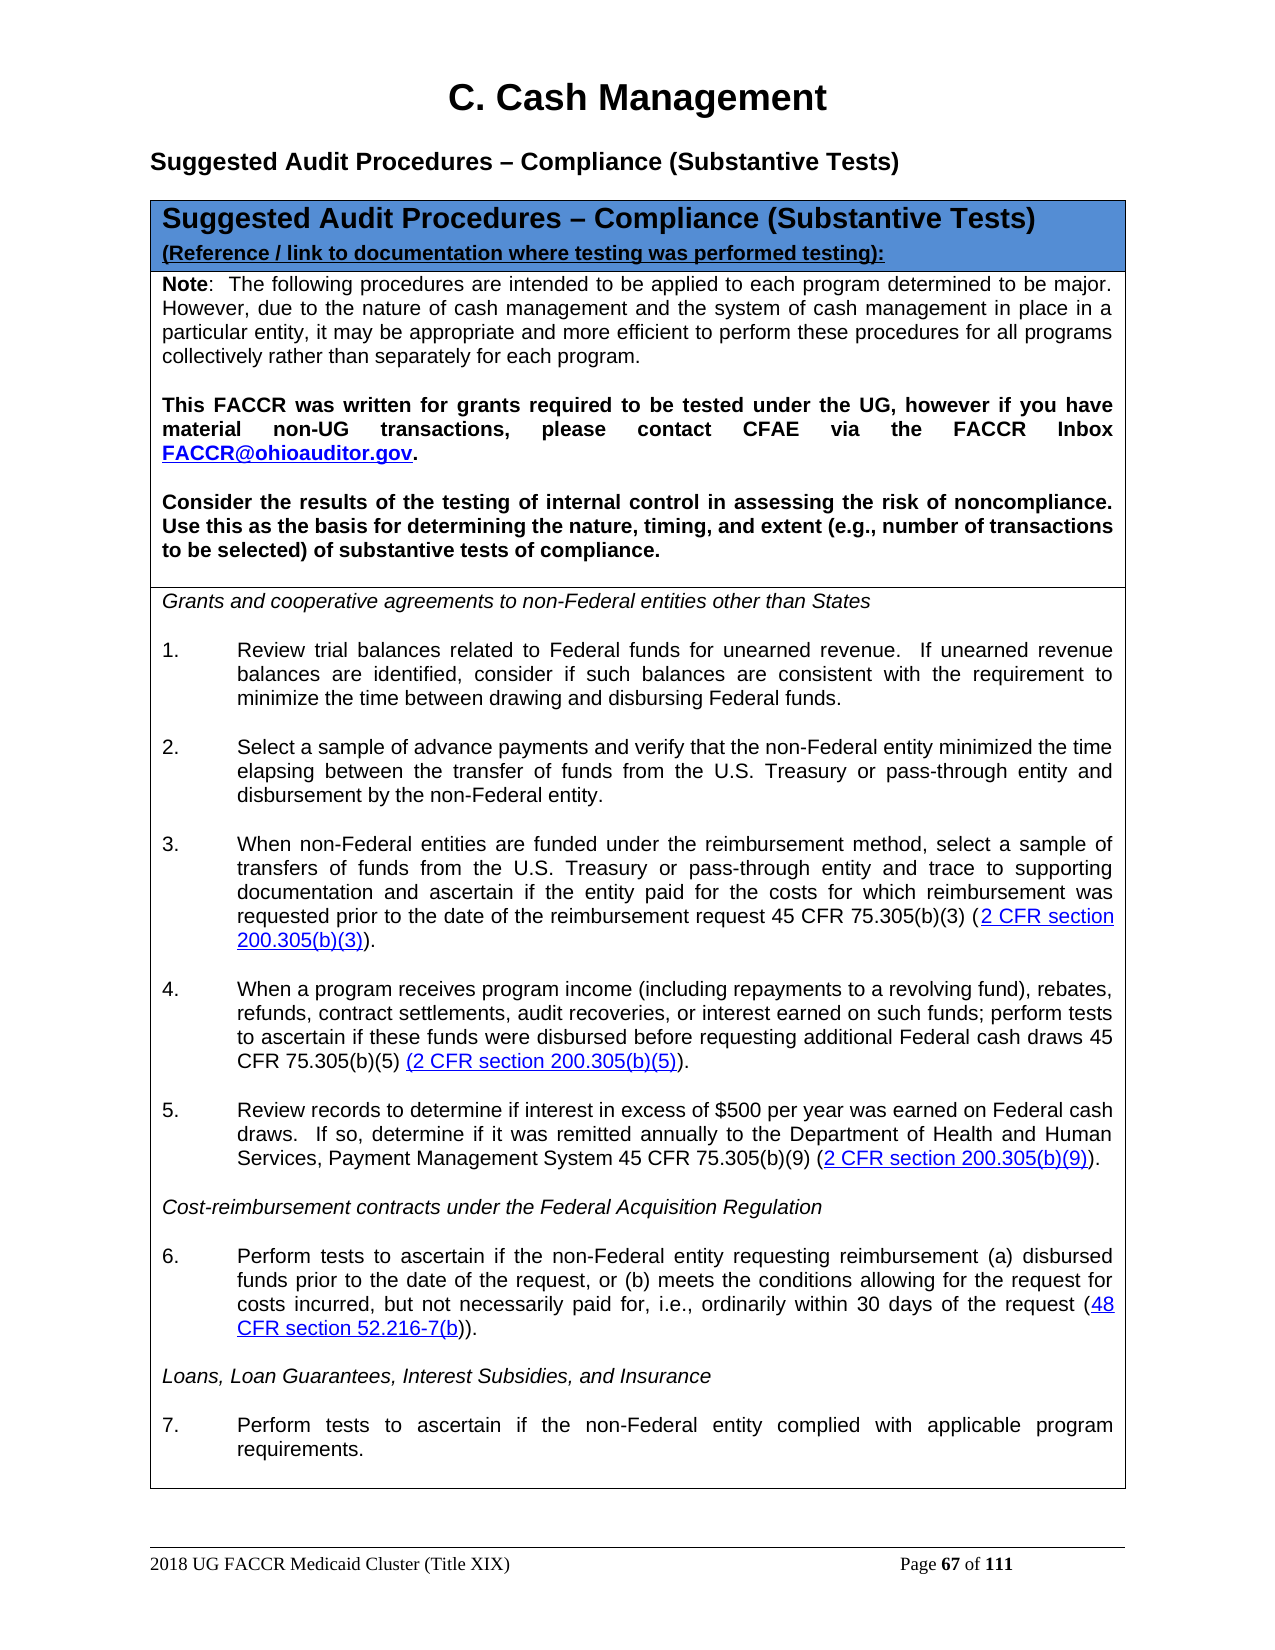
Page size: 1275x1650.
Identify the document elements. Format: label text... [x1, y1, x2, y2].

table_cell Note: The following procedures are intended to be applied to each program determined to be major. However, due to the nature of cash management and the system of cash management in place in a particular entity, it may be appropriate and more efficient to perform these procedures for all programs collectively rather than separately for each program. This FACCR was written for grants required to be tested under the UG, however if you have material non-UG transactions, please contact CFAE via the FACCR Inbox FACCR@ohioauditor.gov. Consider the results of the testing of internal control in assessing the risk of noncompliance. Use this as the basis for determining the nature, timing, and extent (e.g., number of transactions to be selected) of substantive tests of compliance. [151, 272, 1125, 587]
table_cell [151, 588, 1125, 1488]
subtitle Suggested Audit Procedures – Compliance (Substantive Tests) [150, 150, 1125, 175]
table_header Suggested Audit Procedures – Compliance (Substantive Tests) (Reference / link to documentation where testing was performed testing): [151, 201, 1125, 271]
